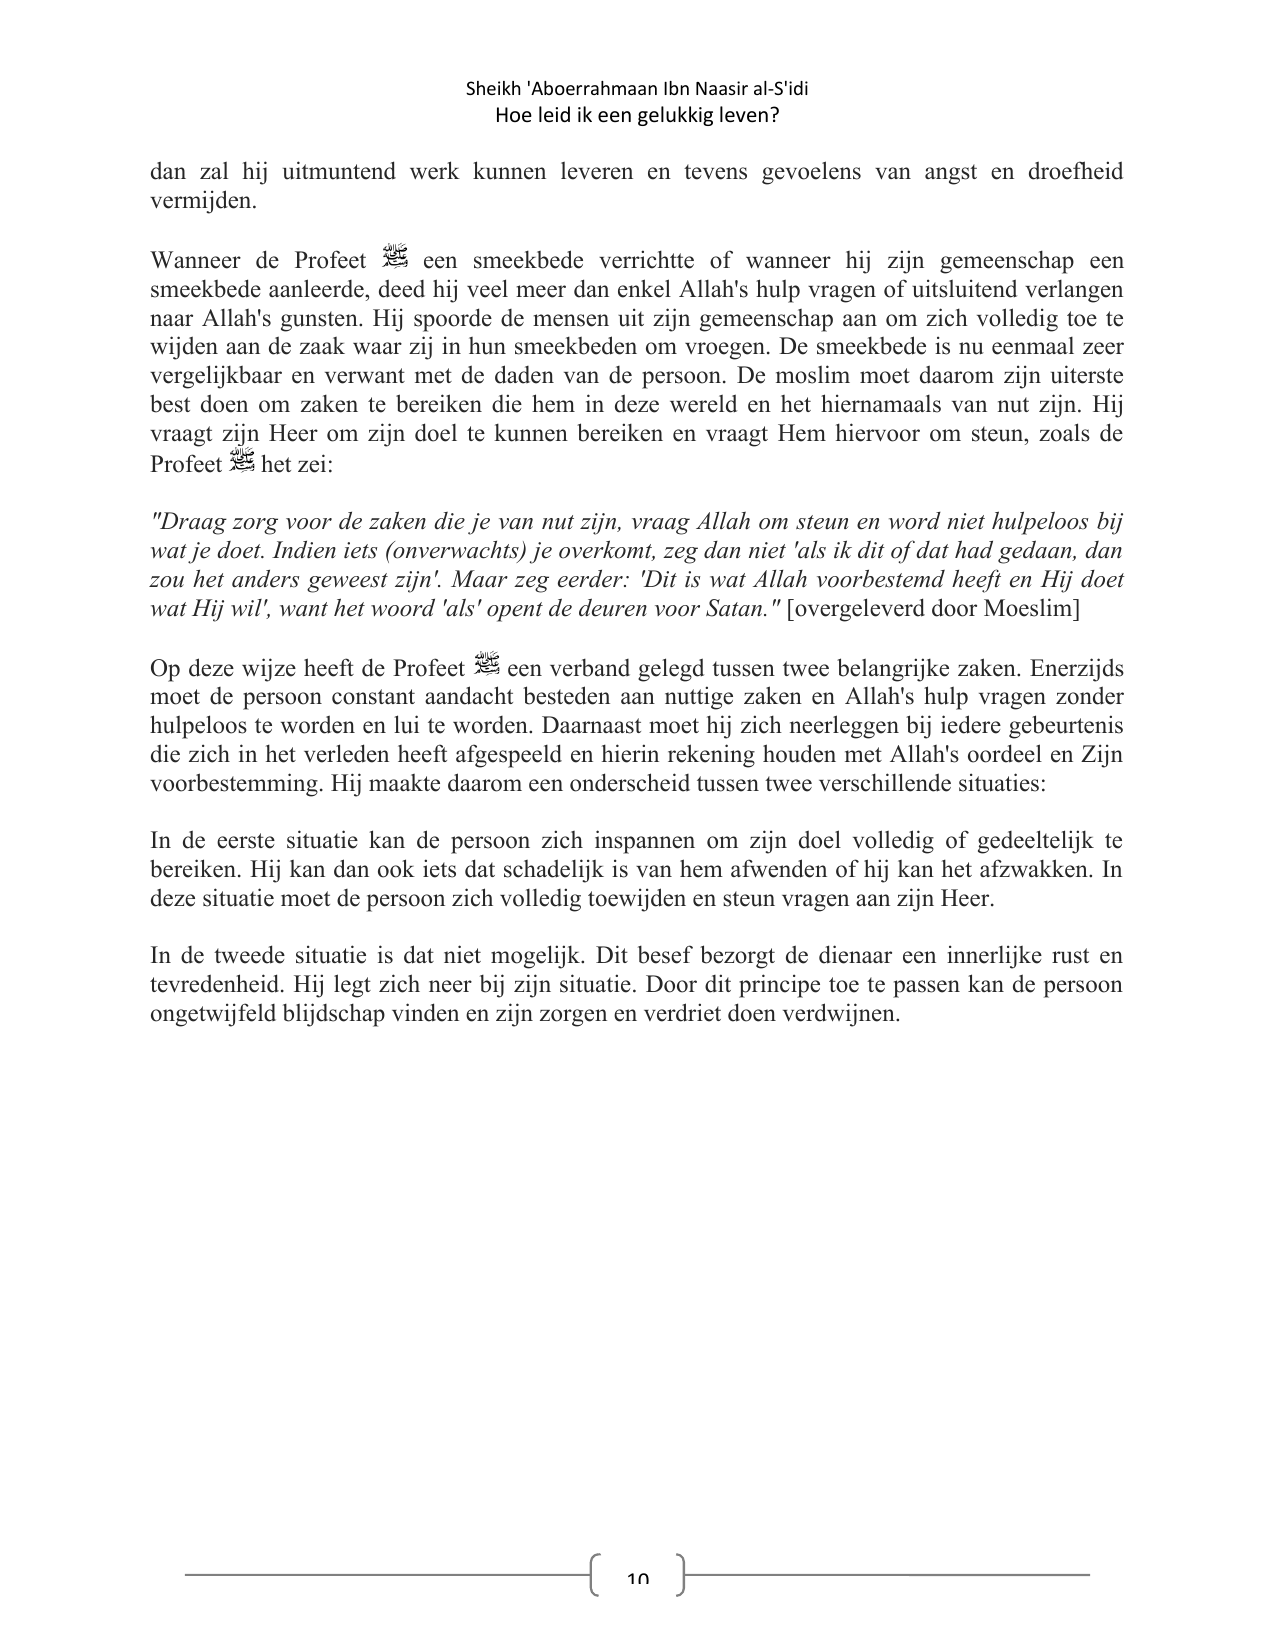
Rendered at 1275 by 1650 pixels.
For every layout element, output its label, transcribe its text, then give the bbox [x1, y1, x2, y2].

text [150, 156, 1125, 214]
picture [228, 446, 255, 473]
picture [473, 650, 500, 676]
text In de tweede situatie is dat niet mogelijk. Dit besef bezorgt de dienaar een innerlijke rust en tevredenheid. Hij legt zich neer bij zijn situatie. Door dit principe toe te passen kan de persoon ongetwijfeld blijdschap vinden en zijn zorgen en verdriet doen verdwijnen. [150, 940, 1125, 1026]
text In de eerste situatie kan de persoon zich inspannen om zijn doel volledig of gedeeltelijk te bereiken. Hij kan dan ook iets dat schadelijk is van hem afwenden of hij kan het afzwakken. In deze situatie moet de persoon zich volledig toewijden en steun vragen aan zijn Heer. [150, 825, 1125, 911]
text "Draag zorg voor de zaken die je van nut zijn, vraag Allah om steun en word niet hulpeloos bij wat je doet. Indien iets (onverwachts) je overkomt, zeg dan niet 'als ik dit of dat had gedaan, dan zou het anders geweest zijn'. Maar zeg eerder: 'Dit is wat Allah voorbestemd heeft en Hij doet wat Hij wil', want het woord 'als' opent de deuren voor Satan." [overgeleverd door Moeslim] [150, 506, 1125, 621]
picture [381, 242, 408, 269]
text Wanneer de Profeet een smeekbede verrichtte of wanneer hij zijn gemeenschap een smeekbede aanleerde, deed hij veel meer dan enkel Allah's hulp vragen of uitsluitend verlangen naar Allah's gunsten. Hij spoorde de mensen uit zijn gemeenschap aan om zich volledig toe te wijden aan de zaak waar zij in hun smeekbeden om vroegen. De smeekbede is nu eenmaal zeer vergelijkbaar en verwant met de daden van de persoon. De moslim moet daarom zijn uiterste best doen om zaken te bereiken die hem in deze wereld en het hiernamaals van nut zijn. Hij vraagt zijn Heer om zijn doel te kunnen bereiken en vraagt Hem hiervoor om steun, zoals de Profeet het zei: [150, 243, 1125, 478]
text Op deze wijze heeft de Profeet een verband gelegd tussen twee belangrijke zaken. Enerzijds moet de persoon constant aandacht besteden aan nuttige zaken en Allah's hulp vragen zonder hulpeloos te worden en lui te worden. Daarnaast moet hij zich neerleggen bij iedere gebeurtenis die zich in het verleden heeft afgespeeld en hierin rekening houden met Allah's oordeel en Zijn voorbestemming. Hij maakte daarom een onderscheid tussen twee verschillende situaties: [150, 650, 1125, 796]
